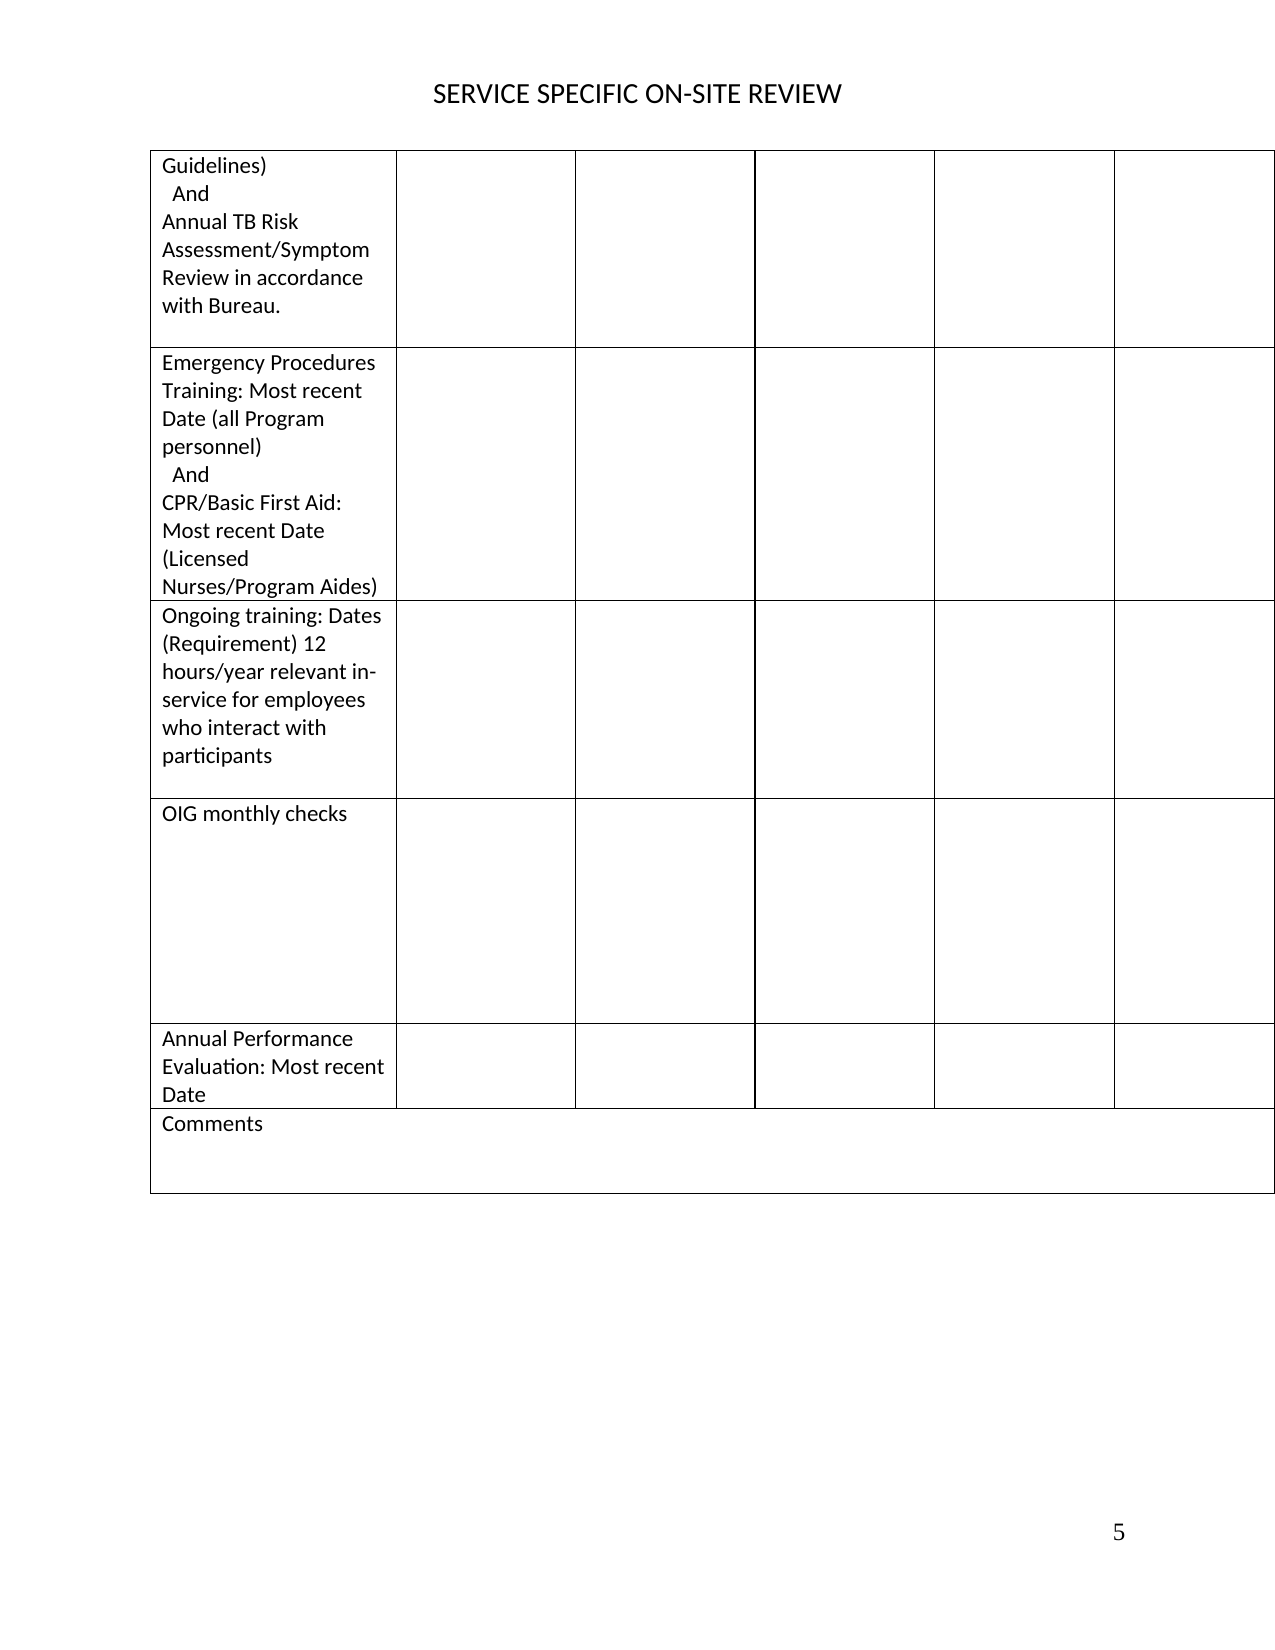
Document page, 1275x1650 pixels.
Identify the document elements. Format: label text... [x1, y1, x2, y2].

table_cell OIG monthly checks [151, 799, 396, 1023]
table_cell [1115, 151, 1274, 347]
table_cell Comments [151, 1109, 1274, 1193]
table_cell [756, 601, 934, 798]
table_cell [576, 601, 754, 798]
table_cell [397, 601, 575, 798]
table_cell [576, 1024, 754, 1108]
table_cell [1115, 601, 1274, 798]
table_cell Ongoing training: Dates (Requirement) 12 hours/year relevant in-service for employees who interact with participants [151, 601, 396, 798]
table_cell [756, 151, 934, 347]
table_cell [935, 348, 1114, 600]
table_cell [935, 799, 1114, 1023]
table_cell [397, 1024, 575, 1108]
table_cell [935, 151, 1114, 347]
table_cell [576, 151, 754, 347]
table_cell [397, 799, 575, 1023]
table_cell [576, 348, 754, 600]
table_cell [397, 348, 575, 600]
table_cell [756, 348, 934, 600]
table_cell [576, 799, 754, 1023]
table_cell [756, 799, 934, 1023]
table_cell [756, 1024, 934, 1108]
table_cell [151, 151, 396, 347]
table_cell Annual Performance Evaluation: Most recent Date [151, 1024, 396, 1108]
table_cell [1115, 348, 1274, 600]
table_cell [935, 601, 1114, 798]
table_cell Emergency Procedures Training: Most recent Date (all Program personnel) And CPR/Basic First Aid: Most recent Date (Licensed Nurses/Program Aides) [151, 348, 396, 600]
table_cell [935, 1024, 1114, 1108]
table_cell [1115, 799, 1274, 1023]
table_cell [397, 151, 575, 347]
table_cell [1115, 1024, 1274, 1108]
